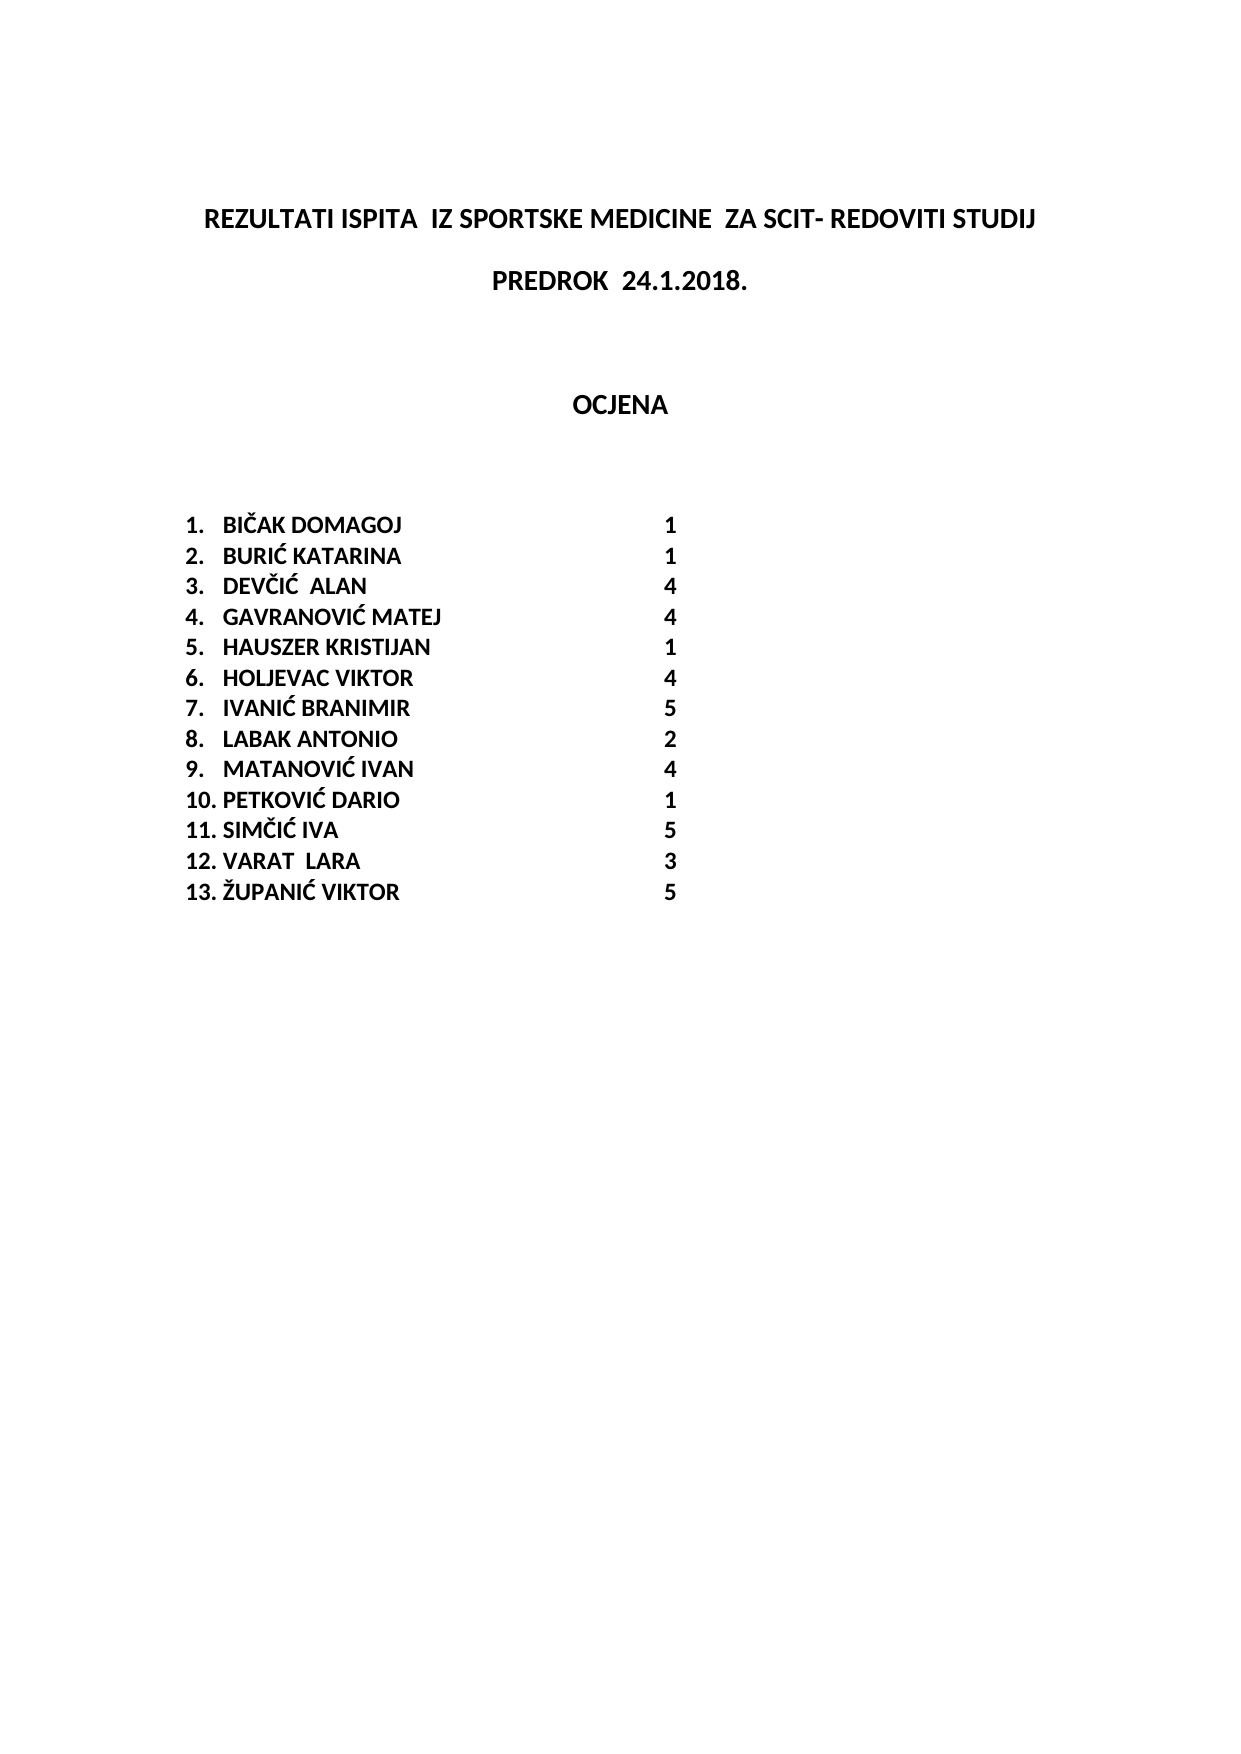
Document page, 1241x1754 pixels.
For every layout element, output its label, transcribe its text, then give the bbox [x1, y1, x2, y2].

list IVANIĆ BRANIMIR 5 [185, 693, 1093, 723]
list HAUSZER KRISTIJAN 1 [185, 632, 1093, 662]
list SIMČIĆ IVA 5 [185, 815, 1093, 845]
text PREDROK 24.1.2018. [148, 262, 1093, 298]
list MATANOVIĆ IVAN 4 [185, 754, 1093, 784]
list ŽUPANIĆ VIKTOR 5 [185, 876, 1093, 906]
list BURIĆ KATARINA 1 [185, 540, 1093, 571]
list VARAT LARA 3 [185, 845, 1093, 876]
list GAVRANOVIĆ MATEJ 4 [185, 601, 1093, 632]
text REZULTATI ISPITA IZ SPORTSKE MEDICINE ZA SCIT- REDOVITI STUDIJ [148, 201, 1093, 236]
text OCJENA [148, 386, 1093, 422]
list BIČAK DOMAGOJ 1 [185, 509, 1093, 540]
list PETKOVIĆ DARIO 1 [185, 784, 1093, 815]
list HOLJEVAC VIKTOR 4 [185, 662, 1093, 693]
list LABAK ANTONIO 2 [185, 723, 1093, 754]
list DEVČIĆ ALAN 4 [185, 571, 1093, 601]
